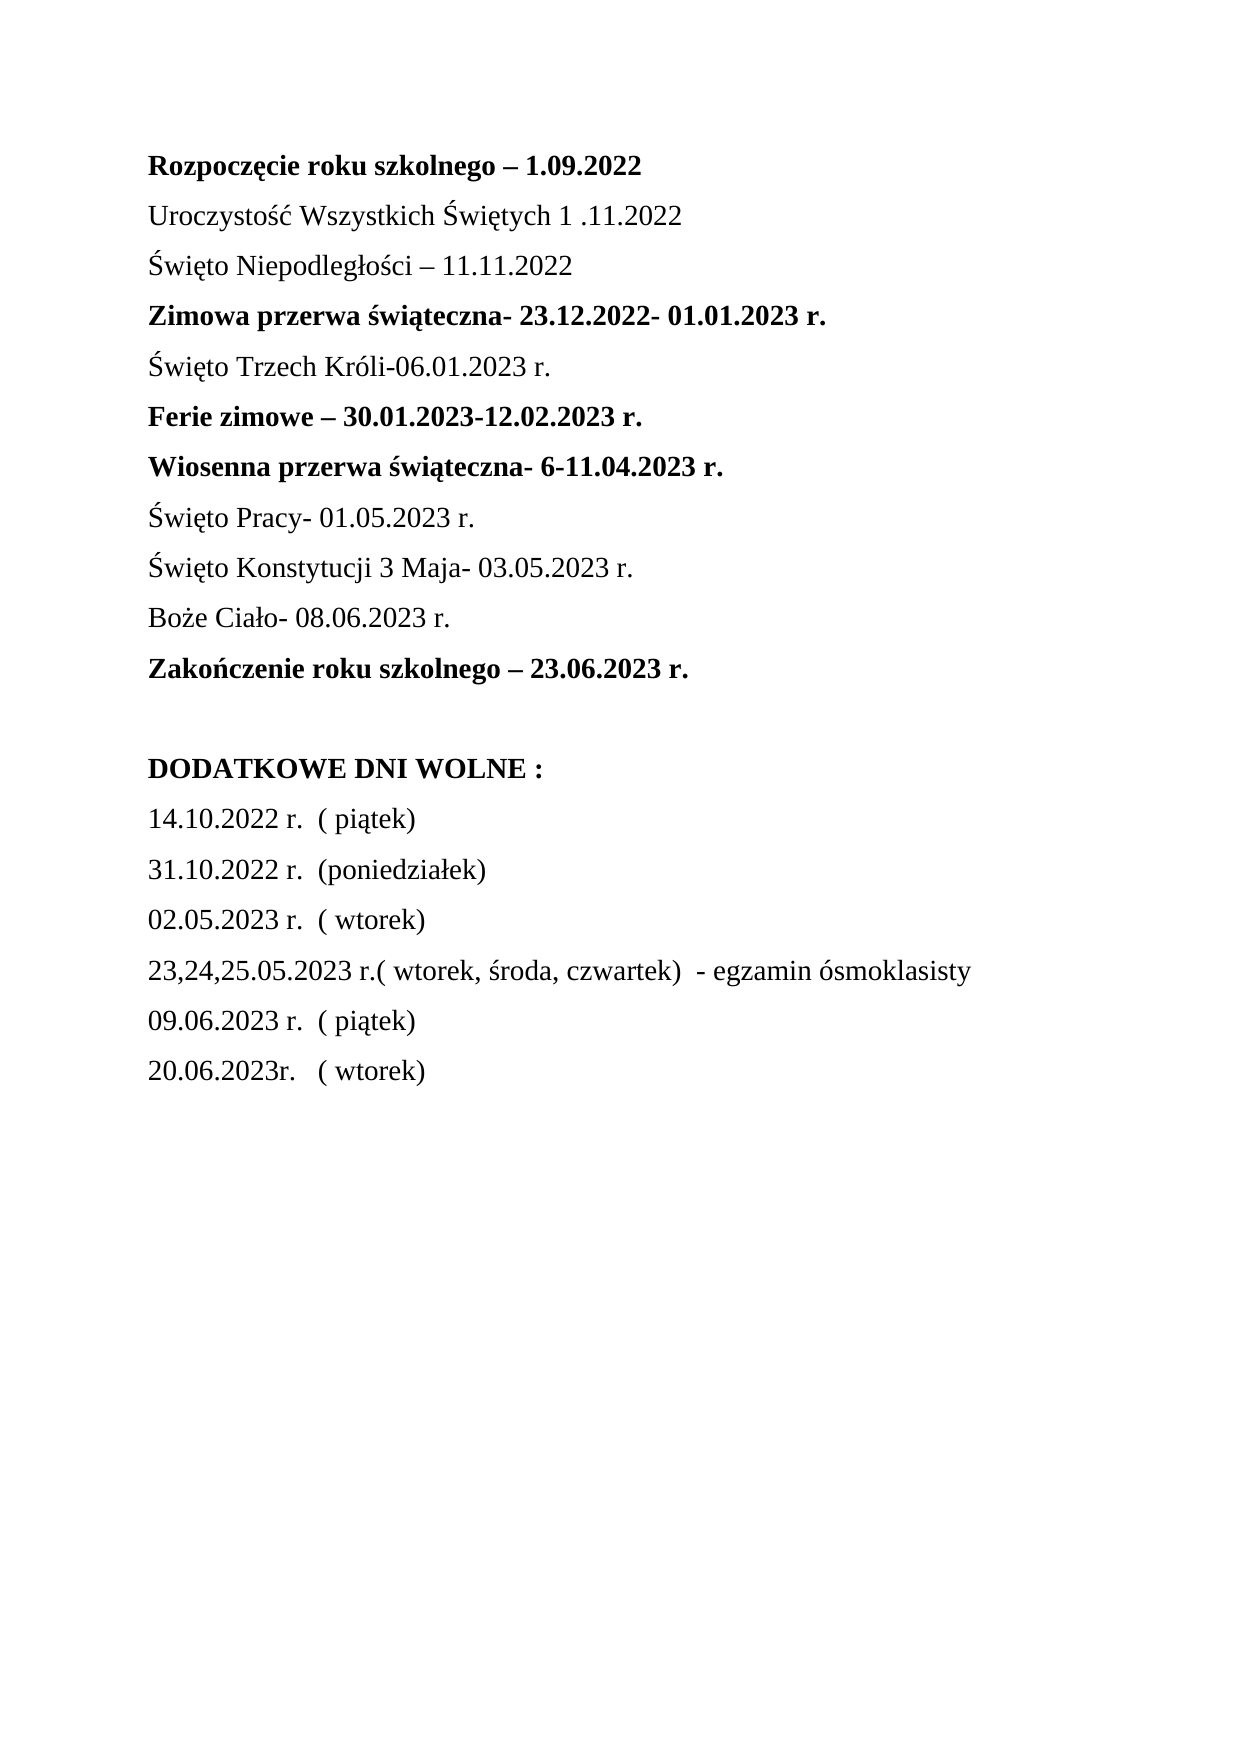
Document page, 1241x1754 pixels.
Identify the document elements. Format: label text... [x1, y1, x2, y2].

text Święto Trzech Króli-06.01.2023 r. [148, 349, 1093, 382]
text 23,24,25.05.2023 r.( wtorek, środa, czwartek) - egzamin ósmoklasisty [148, 953, 1093, 986]
text Zakończenie roku szkolnego – 23.06.2023 r. [148, 651, 1093, 684]
text Święto Niepodległości – 11.11.2022 [148, 248, 1093, 282]
text Wiosenna przerwa świąteczna- 6-11.04.2023 r. [148, 449, 1093, 483]
text 02.05.2023 r. ( wtorek) [148, 902, 1093, 936]
text Boże Ciało- 08.06.2023 r. [148, 600, 1093, 634]
text Święto Pracy- 01.05.2023 r. [148, 500, 1093, 533]
text Rozpoczęcie roku szkolnego – 1.09.2022 [148, 148, 1093, 181]
text 20.06.2023r. ( wtorek) [148, 1053, 1093, 1087]
text 14.10.2022 r. ( piątek) [148, 802, 1093, 835]
text Zimowa przerwa świąteczna- 23.12.2022- 01.01.2023 r. [148, 298, 1093, 332]
text 09.06.2023 r. ( piątek) [148, 1003, 1093, 1036]
text DODATKOWE DNI WOLNE : [148, 751, 1093, 785]
text Ferie zimowe – 30.01.2023-12.02.2023 r. [148, 399, 1093, 433]
text Uroczystość Wszystkich Świętych 1 .11.2022 [148, 198, 1093, 231]
text 31.10.2022 r. (poniedziałek) [148, 852, 1093, 886]
text Święto Konstytucji 3 Maja- 03.05.2023 r. [148, 550, 1093, 584]
